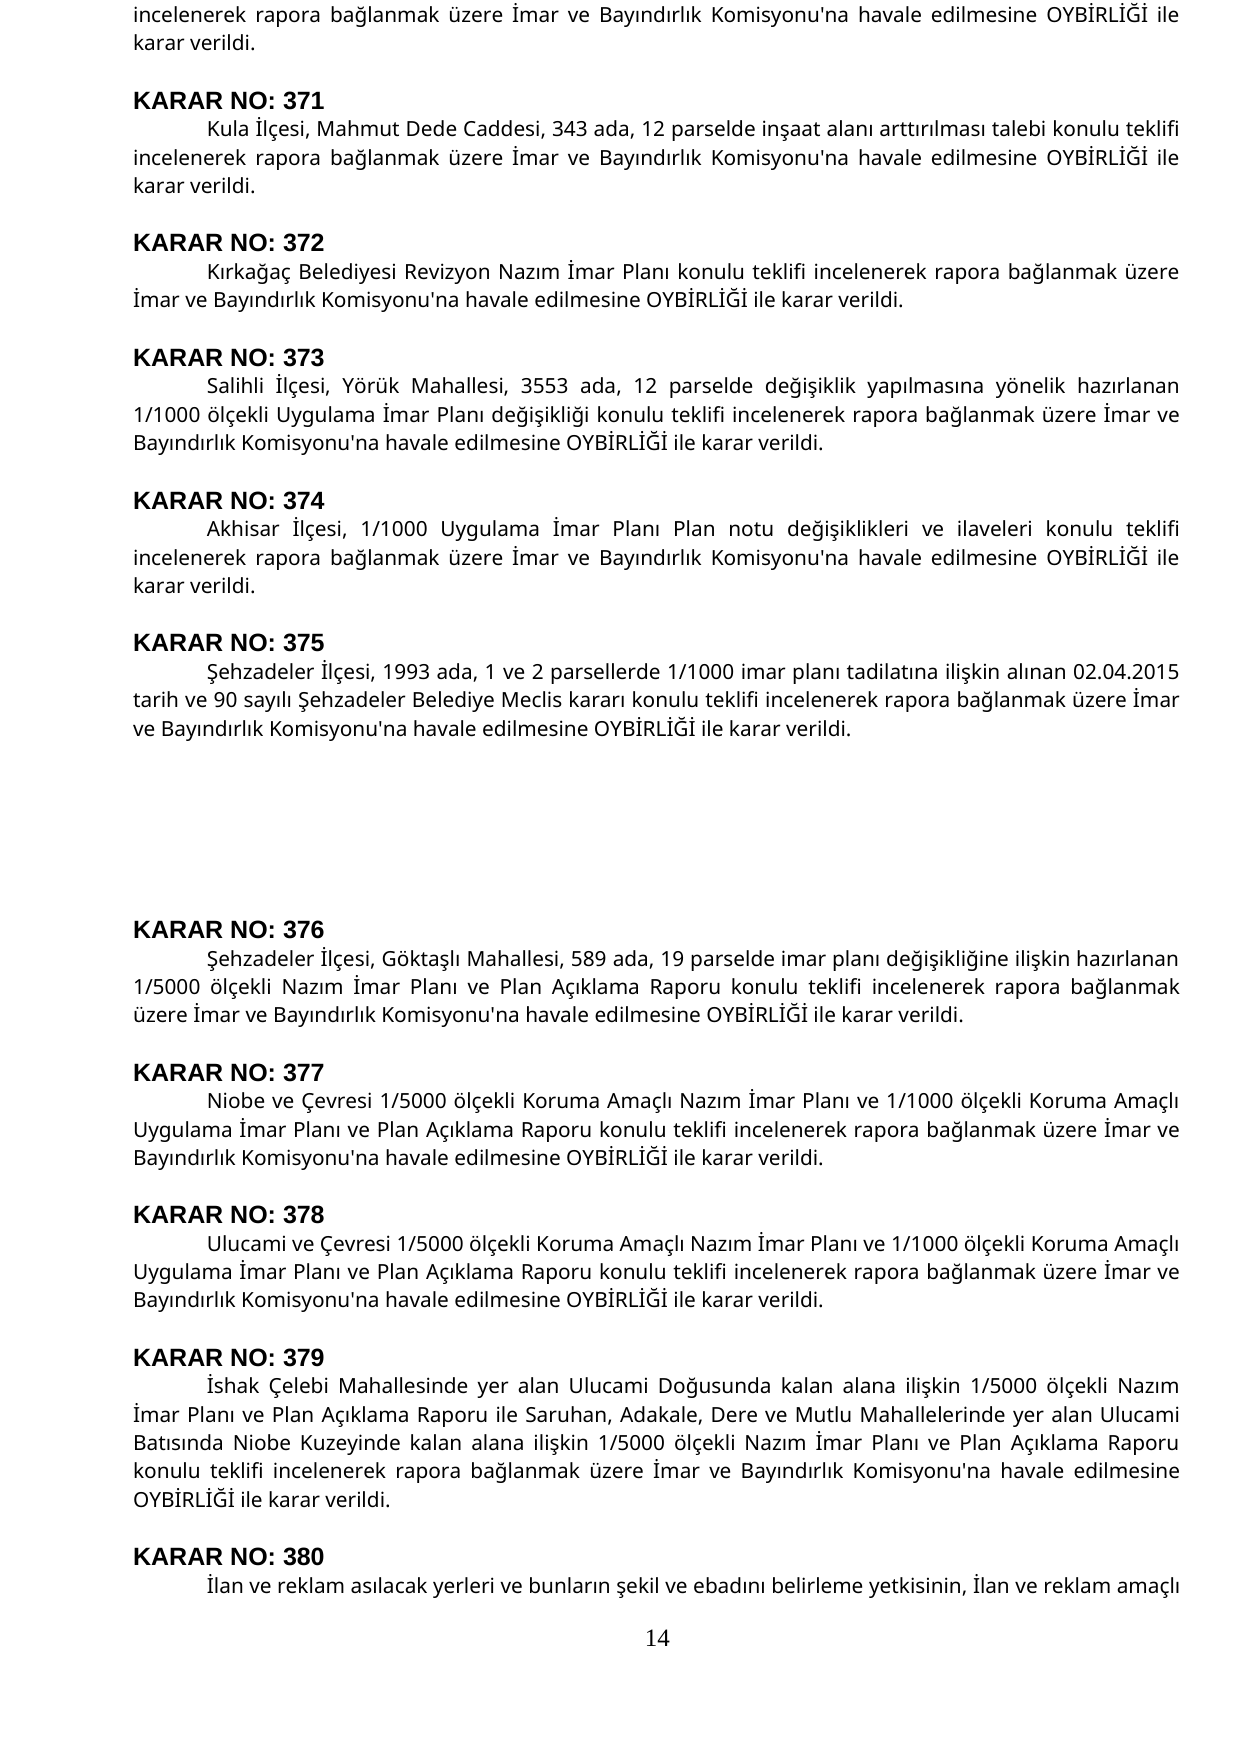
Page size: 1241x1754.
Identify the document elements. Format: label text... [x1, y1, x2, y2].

text KARAR NO: 378 [133, 1200, 1181, 1229]
text KARAR NO: 374 [133, 486, 1181, 514]
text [133, 0, 1181, 57]
text Salihli İlçesi, Yörük Mahallesi, 3553 ada, 12 parselde değişiklik yapılmasına yönelik hazırlanan 1/1000 ölçekli Uygulama İmar Planı değişikliği konulu teklifi incelenerek rapora bağlanmak üzere İmar ve Bayındırlık Komisyonu'na havale edilmesine OYBİRLİĞİ ile karar verildi. [133, 372, 1181, 457]
text KARAR NO: 371 [133, 86, 1181, 114]
text KARAR NO: 375 [133, 628, 1181, 657]
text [133, 1571, 1181, 1599]
text KARAR NO: 377 [133, 1057, 1181, 1086]
text Şehzadeler İlçesi, 1993 ada, 1 ve 2 parsellerde 1/1000 imar planı tadilatına ilişkin alınan 02.04.2015 tarih ve 90 sayılı Şehzadeler Belediye Meclis kararı konulu teklifi incelenerek rapora bağlanmak üzere İmar ve Bayındırlık Komisyonu'na havale edilmesine OYBİRLİĞİ ile karar verildi. [133, 657, 1181, 742]
text KARAR NO: 373 [133, 343, 1181, 372]
text Kırkağaç Belediyesi Revizyon Nazım İmar Planı konulu teklifi incelenerek rapora bağlanmak üzere İmar ve Bayındırlık Komisyonu'na havale edilmesine OYBİRLİĞİ ile karar verildi. [133, 257, 1181, 314]
text Niobe ve Çevresi 1/5000 ölçekli Koruma Amaçlı Nazım İmar Planı ve 1/1000 ölçekli Koruma Amaçlı Uygulama İmar Planı ve Plan Açıklama Raporu konulu teklifi incelenerek rapora bağlanmak üzere İmar ve Bayındırlık Komisyonu'na havale edilmesine OYBİRLİĞİ ile karar verildi. [133, 1086, 1181, 1172]
text KARAR NO: 372 [133, 228, 1181, 257]
text Akhisar İlçesi, 1/1000 Uygulama İmar Planı Plan notu değişiklikleri ve ilaveleri konulu teklifi incelenerek rapora bağlanmak üzere İmar ve Bayındırlık Komisyonu'na havale edilmesine OYBİRLİĞİ ile karar verildi. [133, 514, 1181, 600]
text KARAR NO: 376 [133, 915, 1181, 944]
text KARAR NO: 380 [133, 1542, 1181, 1571]
text Ulucami ve Çevresi 1/5000 ölçekli Koruma Amaçlı Nazım İmar Planı ve 1/1000 ölçekli Koruma Amaçlı Uygulama İmar Planı ve Plan Açıklama Raporu konulu teklifi incelenerek rapora bağlanmak üzere İmar ve Bayındırlık Komisyonu'na havale edilmesine OYBİRLİĞİ ile karar verildi. [133, 1229, 1181, 1314]
text İshak Çelebi Mahallesinde yer alan Ulucami Doğusunda kalan alana ilişkin 1/5000 ölçekli Nazım İmar Planı ve Plan Açıklama Raporu ile Saruhan, Adakale, Dere ve Mutlu Mahallelerinde yer alan Ulucami Batısında Niobe Kuzeyinde kalan alana ilişkin 1/5000 ölçekli Nazım İmar Planı ve Plan Açıklama Raporu konulu teklifi incelenerek rapora bağlanmak üzere İmar ve Bayındırlık Komisyonu'na havale edilmesine OYBİRLİĞİ ile karar verildi. [133, 1371, 1181, 1513]
text Şehzadeler İlçesi, Göktaşlı Mahallesi, 589 ada, 19 parselde imar planı değişikliğine ilişkin hazırlanan 1/5000 ölçekli Nazım İmar Planı ve Plan Açıklama Raporu konulu teklifi incelenerek rapora bağlanmak üzere İmar ve Bayındırlık Komisyonu'na havale edilmesine OYBİRLİĞİ ile karar verildi. [133, 944, 1181, 1029]
text Kula İlçesi, Mahmut Dede Caddesi, 343 ada, 12 parselde inşaat alanı arttırılması talebi konulu teklifi incelenerek rapora bağlanmak üzere İmar ve Bayındırlık Komisyonu'na havale edilmesine OYBİRLİĞİ ile karar verildi. [133, 114, 1181, 200]
text KARAR NO: 379 [133, 1342, 1181, 1371]
